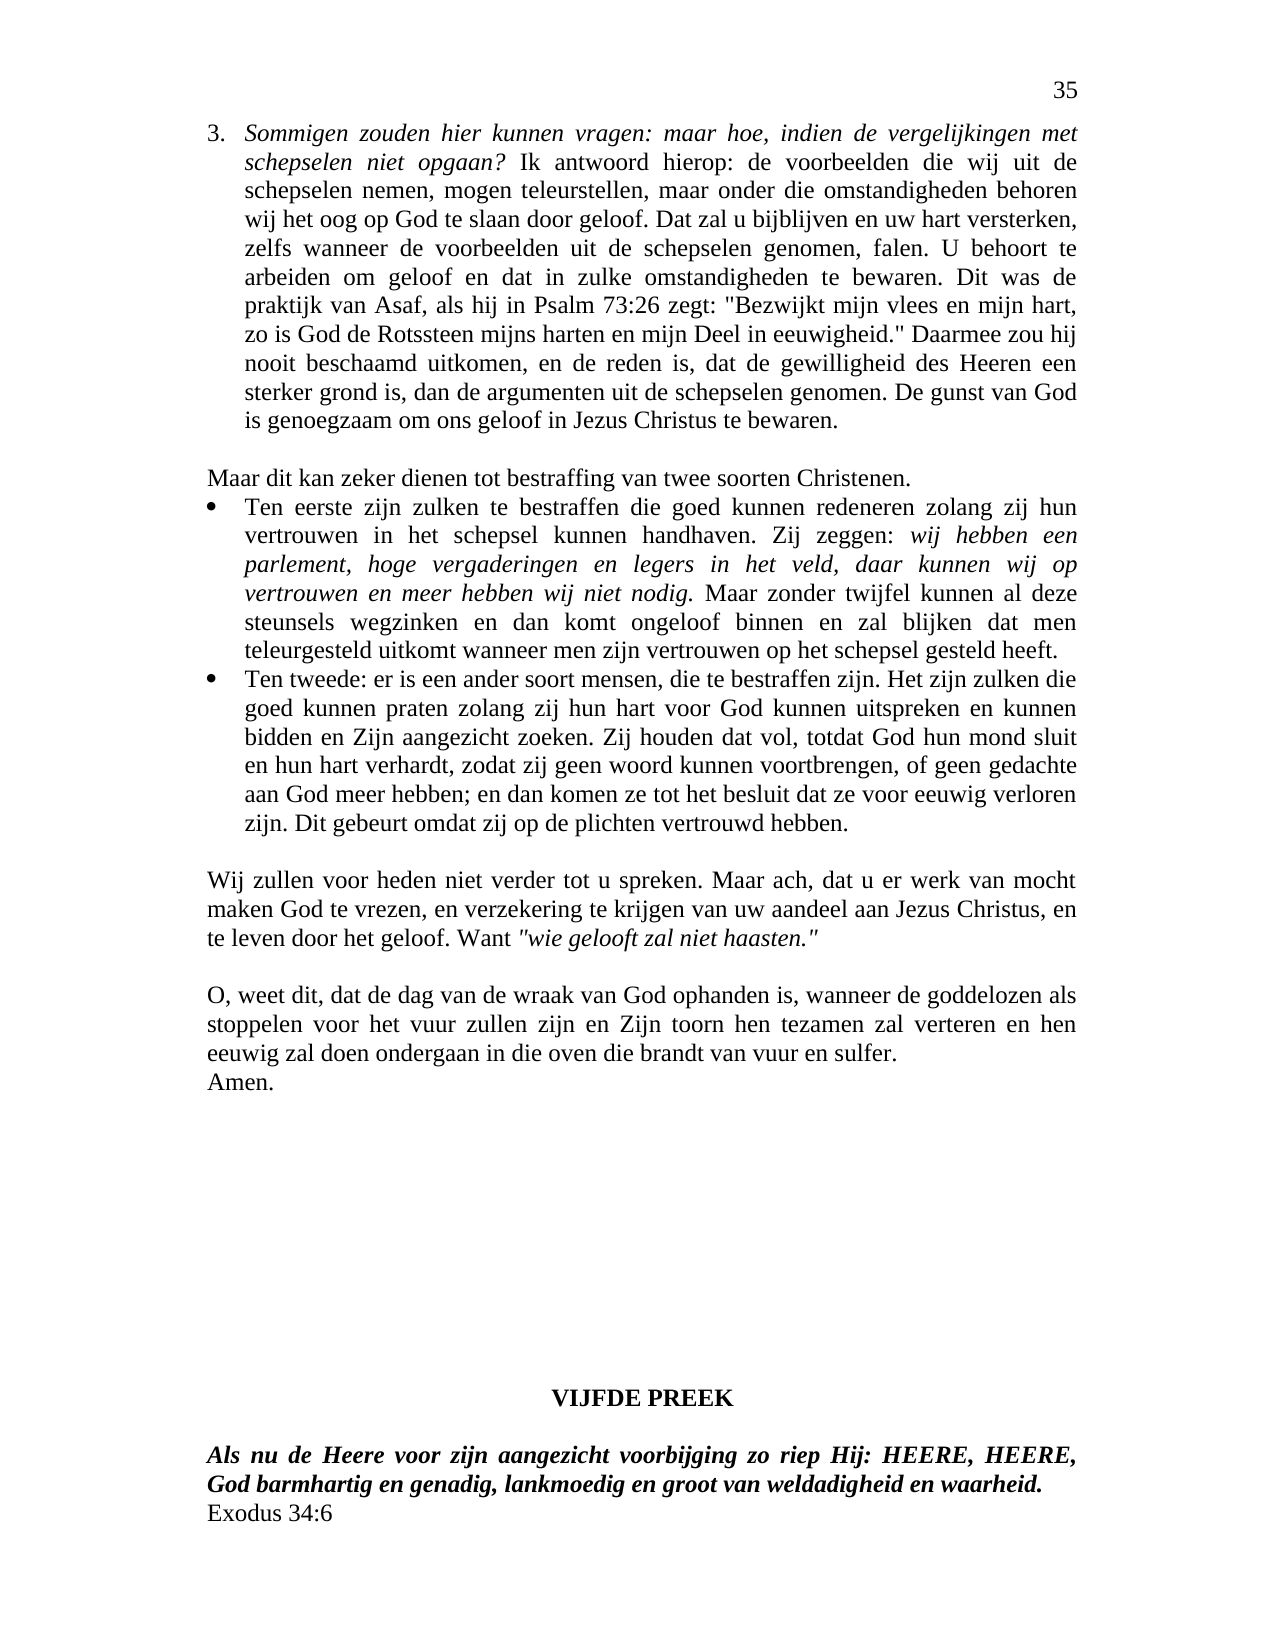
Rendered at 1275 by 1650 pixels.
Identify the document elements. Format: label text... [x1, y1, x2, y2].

list Ten tweede: er is een ander soort mensen, die te bestraffen zijn. Het zijn zulken die goed kunnen praten zolang zij hun hart voor God kunnen uitspreken en kunnen bidden en Zijn aangezicht zoeken. Zij houden dat vol, totdat God hun mond sluit en hun hart verhardt, zodat zij geen woord kunnen voortbrengen, of geen gedachte aan God meer hebben; en dan komen ze tot het besluit dat ze voor eeuwig verloren zijn. Dit gebeurt omdat zij op de plichten vertrouwd hebben. [207, 664, 1078, 837]
list Sommigen zouden hier kunnen vragen: maar hoe, indien de vergelijkingen met schepselen niet opgaan? Ik antwoord hierop: de voorbeelden die wij uit de schepselen nemen, mogen teleurstellen, maar onder die omstandigheden behoren wij het oog op God te slaan door geloof. Dat zal u bijblijven en uw hart versterken, zelfs wanneer de voorbeelden uit de schepselen genomen, falen. U behoort te arbeiden om geloof en dat in zulke omstandigheden te bewaren. Dit was de praktijk van Asaf, als hij in Psalm 73:26 zegt: "Bezwijkt mijn vlees en mijn hart, zo is God de Rotssteen mijns harten en mijn Deel in eeuwigheid." Daarmee zou hij nooit beschaamd uitkomen, en de reden is, dat de gewilligheid des Heeren een sterker grond is, dan de argumenten uit de schepselen genomen. De gunst van God is genoegzaam om ons geloof in Jezus Christus te bewaren. [207, 118, 1078, 434]
text Maar dit kan zeker dienen tot bestraffing van twee soorten Christenen. [207, 463, 1078, 492]
text Amen. [207, 1067, 1078, 1096]
subtitle VIJFDE PREEK [207, 1383, 1078, 1412]
list Ten eerste zijn zulken te bestraffen die goed kunnen redeneren zolang zij hun vertrouwen in het schepsel kunnen handhaven. Zij zeggen: wij hebben een parlement, hoge vergaderingen en legers in het veld, daar kunnen wij op vertrouwen en meer hebben wij niet nodig. Maar zonder twijfel kunnen al deze steunsels wegzinken en dan komt ongeloof binnen en zal blijken dat men teleurgesteld uitkomt wanneer men zijn vertrouwen op het schepsel gesteld heeft. [207, 492, 1078, 664]
text Exodus 34:6 [207, 1498, 1078, 1527]
text O, weet dit, dat de dag van de wraak van God ophanden is, wanneer de goddelozen als stoppelen voor het vuur zullen zijn en Zijn toorn hen tezamen zal verteren en hen eeuwig zal doen ondergaan in die oven die brandt van vuur en sulfer. [207, 981, 1078, 1067]
text Wij zullen voor heden niet verder tot u spreken. Maar ach, dat u er werk van mocht maken God te vrezen, en verzekering te krijgen van uw aandeel aan Jezus Christus, en te leven door het geloof. Want "wie gelooft zal niet haasten." [207, 866, 1078, 952]
text Als nu de Heere voor zijn aangezicht voorbijging zo riep Hij: HEERE, HEERE, God barmhartig en genadig, lankmoedig en groot van weldadigheid en waarheid. [207, 1441, 1078, 1498]
